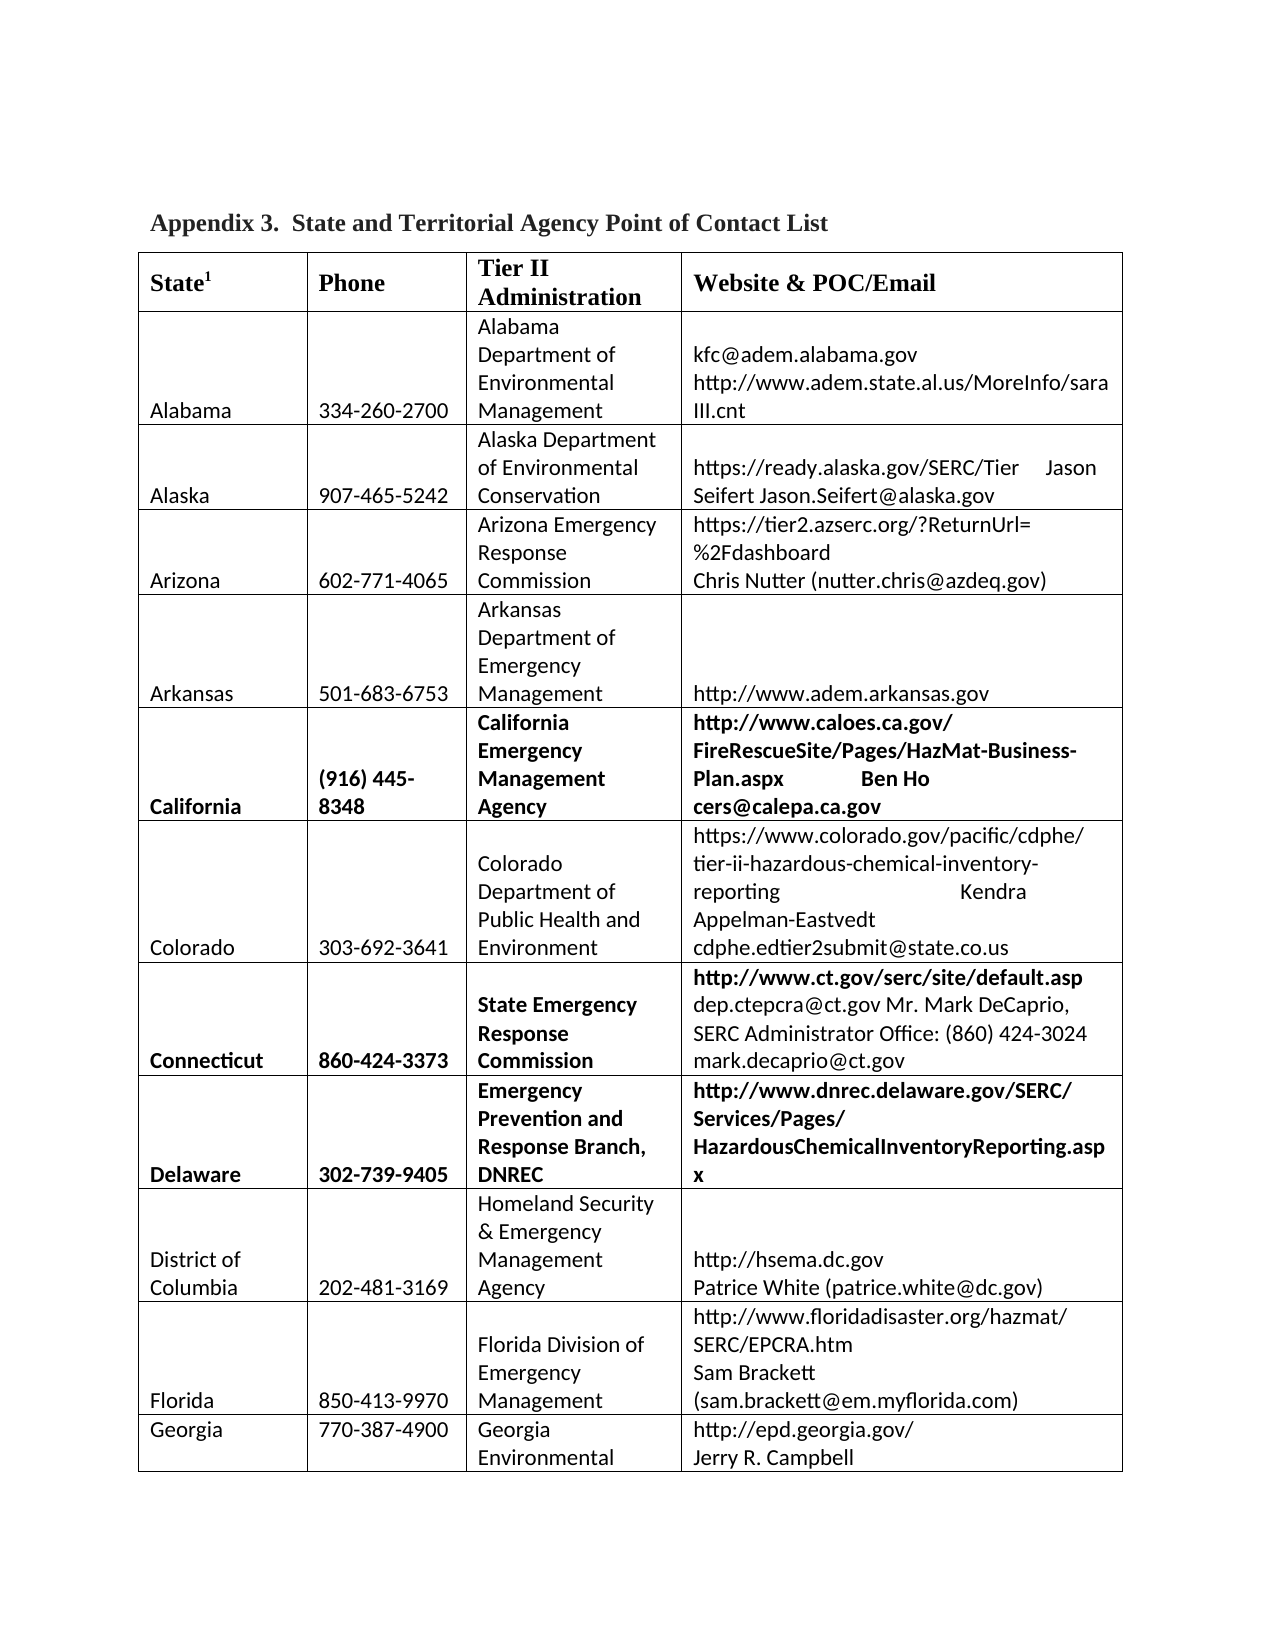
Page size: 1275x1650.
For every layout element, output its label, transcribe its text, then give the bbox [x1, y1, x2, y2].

table_cell http://www.floridadisaster.org/hazmat/SERC/EPCRA.htm Sam Brackett (sam.brackett@em.myflorida.com) [682, 1302, 1122, 1414]
table_cell Alaska [139, 425, 307, 509]
table_cell State Emergency Response Commission [467, 963, 681, 1075]
table_header State1 [139, 253, 307, 311]
table_header Tier II Administration [467, 253, 681, 311]
table_cell (916) 445-8348 [308, 708, 466, 820]
table_cell Alabama Department of Environmental Management [467, 312, 681, 424]
table_cell Emergency Prevention and Response Branch, DNREC [467, 1076, 681, 1188]
table_cell Alabama [139, 312, 307, 424]
table_cell Connecticut [139, 963, 307, 1075]
table_cell 501-683-6753 [308, 595, 466, 707]
table_cell Alaska Department of Environmental Conservation [467, 425, 681, 509]
table_header Phone [308, 253, 466, 311]
table_cell 907-465-5242 [308, 425, 466, 509]
table_cell 202-481-3169 [308, 1189, 466, 1301]
table_cell California Emergency Management Agency [467, 708, 681, 820]
table_cell Homeland Security & Emergency Management Agency [467, 1189, 681, 1301]
table_cell http://www.adem.arkansas.gov [682, 595, 1122, 707]
table_cell Colorado [139, 821, 307, 962]
table_cell 850-413-9970 [308, 1302, 466, 1414]
table_cell Colorado Department of Public Health and Environment [467, 821, 681, 962]
table_cell 602-771-4065 [308, 510, 466, 594]
table_cell https://tier2.azserc.org/?ReturnUrl=%2Fdashboard Chris Nutter (nutter.chris@azdeq.gov) [682, 510, 1122, 594]
table_cell http://www.caloes.ca.gov/FireRescueSite/Pages/HazMat-Business-Plan.aspx Ben Ho cers@calepa.ca.gov [682, 708, 1122, 820]
table_cell http://hsema.dc.gov Patrice White (patrice.white@dc.gov) [682, 1189, 1122, 1301]
table_cell Florida Division of Emergency Management [467, 1302, 681, 1414]
table_cell District of Columbia [139, 1189, 307, 1301]
table_cell Arkansas [139, 595, 307, 707]
table_cell Delaware [139, 1076, 307, 1188]
table_cell 334-260-2700 [308, 312, 466, 424]
table_cell https://www.colorado.gov/pacific/cdphe/tier-ii-hazardous-chemical-inventory-reporting Kendra Appelman-Eastvedt cdphe.edtier2submit@state.co.us [682, 821, 1122, 962]
table_cell kfc@adem.alabama.gov http://www.adem.state.al.us/MoreInfo/saraIII.cnt [682, 312, 1122, 424]
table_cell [682, 1415, 1122, 1471]
table_cell http://www.ct.gov/serc/site/default.asp dep.ctepcra@ct.gov Mr. Mark DeCaprio, SERC Administrator Office: (860) 424-3024 mark.decaprio@ct.gov [682, 963, 1122, 1075]
table_cell 860-424-3373 [308, 963, 466, 1075]
table_cell Arkansas Department of Emergency Management [467, 595, 681, 707]
table_cell Georgia [139, 1415, 307, 1471]
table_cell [467, 1415, 681, 1471]
table_header Website & POC/Email [682, 253, 1122, 311]
table_cell California [139, 708, 307, 820]
table_cell 302-739-9405 [308, 1076, 466, 1188]
text Appendix 3. State and Territorial Agency Point of Contact List [150, 208, 1109, 237]
table_cell https://ready.alaska.gov/SERC/Tier Jason Seifert Jason.Seifert@alaska.gov [682, 425, 1122, 509]
table_cell Arizona [139, 510, 307, 594]
table_cell 303-692-3641 [308, 821, 466, 962]
table_cell http://www.dnrec.delaware.gov/SERC/Services/Pages/HazardousChemicalInventoryReporting.aspx [682, 1076, 1122, 1188]
table_cell Florida [139, 1302, 307, 1414]
table_cell 770-387-4900 [308, 1415, 466, 1471]
table_cell Arizona Emergency Response Commission [467, 510, 681, 594]
